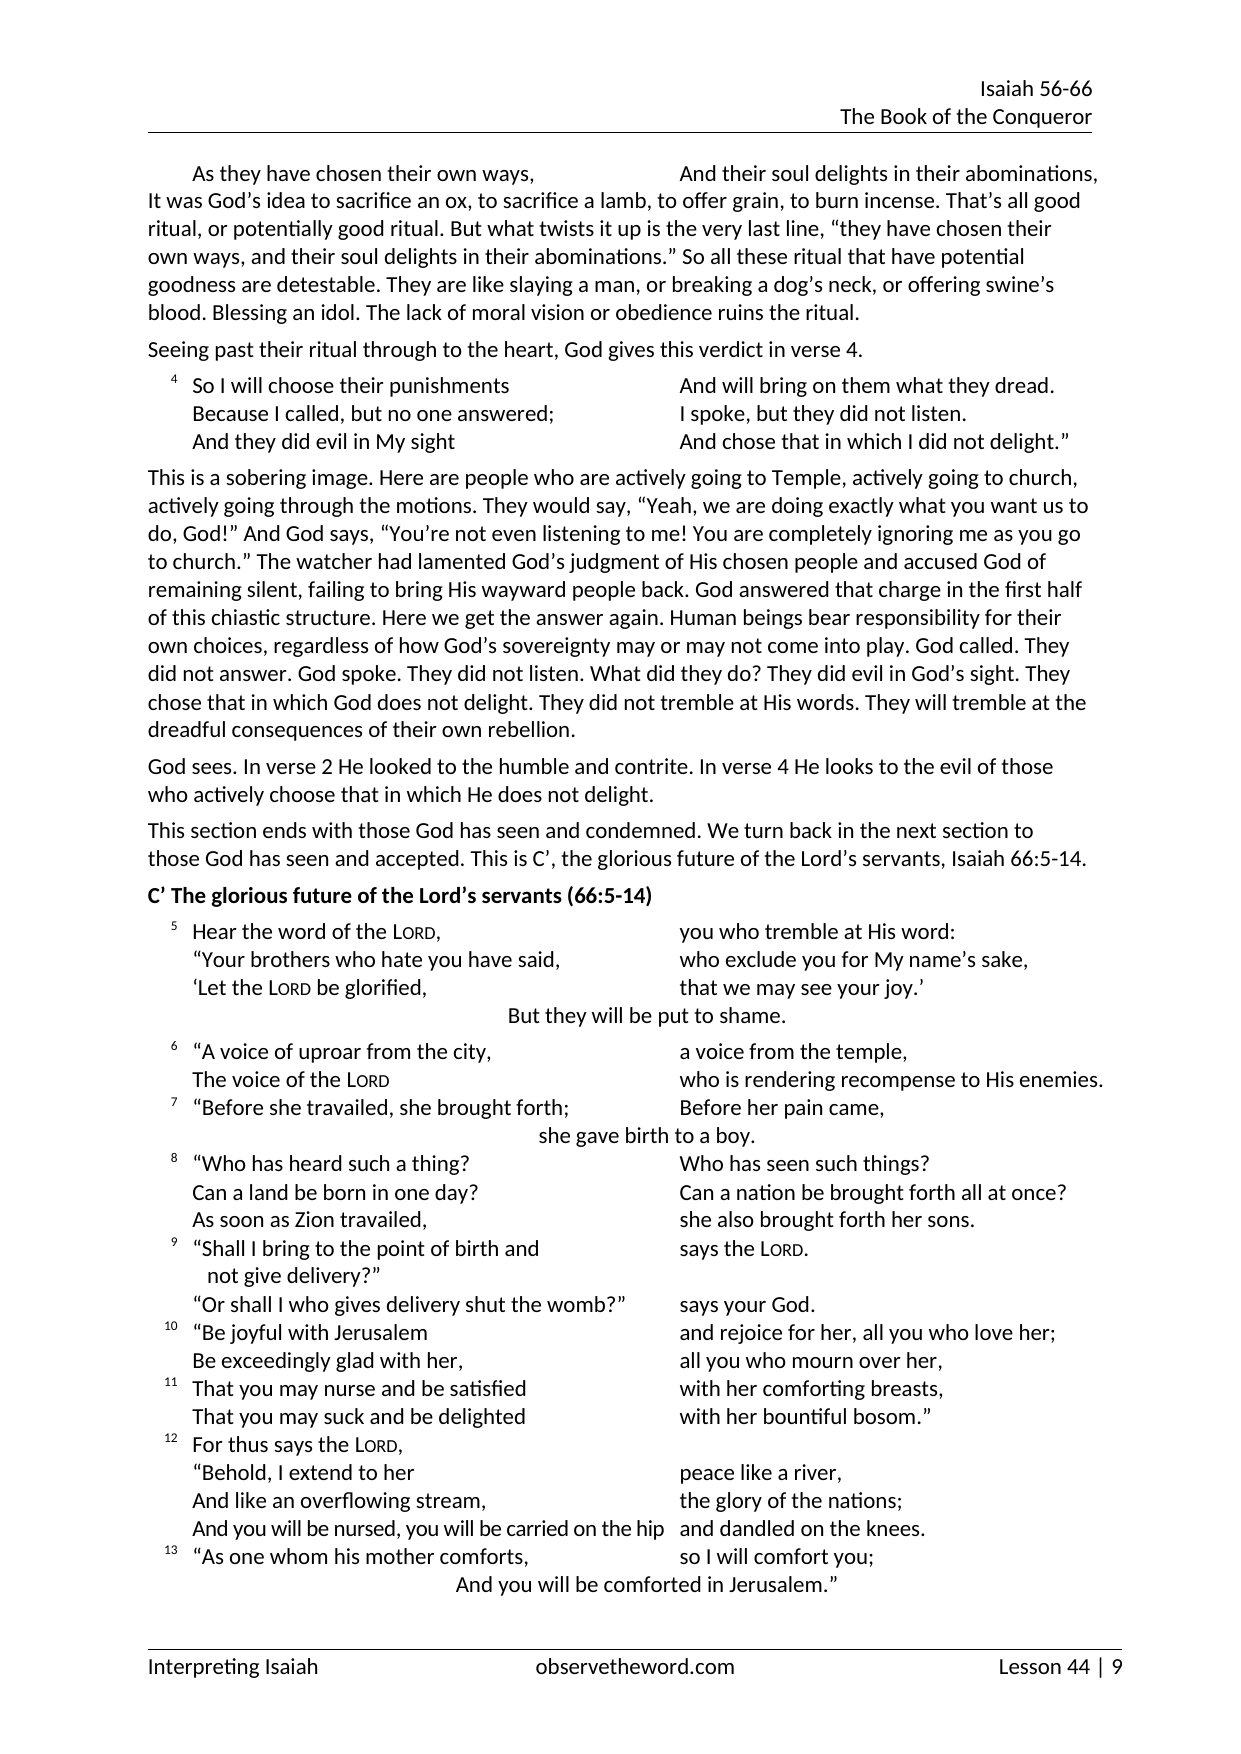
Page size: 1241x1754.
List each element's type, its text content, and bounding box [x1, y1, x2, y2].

text Can a land be born in one day? Can a nation be brought forth all at once? [148, 1178, 1152, 1206]
text But they will be put to shame. [148, 1001, 1152, 1029]
text 12 For thus says the Lord, [148, 1430, 1152, 1458]
text 6 “A voice of uproar from the city, a voice from the temple, [148, 1037, 1152, 1066]
text As soon as Zion travailed, she also brought forth her sons. [148, 1206, 1152, 1234]
text Be exceedingly glad with her, all you who mourn over her, [148, 1346, 1152, 1374]
text 4 So I will choose their punishments And will bring on them what they dread. [148, 371, 1152, 399]
text 7 “Before she travailed, she brought forth; Before her pain came, [148, 1093, 1152, 1122]
text Seeing past their ritual through to the heart, God gives this verdict in verse 4. [148, 335, 1092, 363]
text And like an overflowing stream, the glory of the nations; [148, 1486, 1152, 1514]
text 11 That you may nurse and be satisfied with her comforting breasts, [148, 1374, 1152, 1402]
text “Your brothers who hate you have said, who exclude you for My name’s sake, [148, 945, 1152, 973]
text As they have chosen their own ways, And their soul delights in their abominations, [148, 161, 1152, 186]
text The voice of the Lord who is rendering recompense to His enemies. [148, 1066, 1152, 1093]
text And you will be comforted in Jerusalem.” [148, 1570, 1152, 1598]
text 9 “Shall I bring to the point of birth and says the Lord. [148, 1234, 1152, 1262]
text she gave birth to a boy. [148, 1122, 1152, 1149]
text This is a sobering image. Here are people who are actively going to Temple, actively going to church, actively going through the motions. They would say, “Yeah, we are doing exactly what you want us to do, God!” And God says, “You’re not even listening to me! You are completely ignoring me as you go to church.” The watcher had lamented God’s judgment of His chosen people and accused God of remaining silent, failing to bring His wayward people back. God answered that charge in the first half of this chiastic structure. Here we get the answer again. Human beings bear responsibility for their own choices, regardless of how God’s sovereignty may or may not come into play. God called. They did not answer. God spoke. They did not listen. What did they do? They did evil in God’s sight. They chose that in which God does not delight. They did not tremble at His words. They will tremble at the dreadful consequences of their own rebellion. [148, 463, 1092, 744]
text not give delivery?” [148, 1262, 1152, 1290]
text “Or shall I who gives delivery shut the womb?” says your God. [148, 1290, 1152, 1318]
text This section ends with those God has seen and condemned. We turn back in the next section to those God has seen and accepted. This is C’, the glorious future of the Lord’s servants, Isaiah 66:5-14. [148, 816, 1092, 872]
text 13 “As one whom his mother comforts, so I will comfort you; [148, 1542, 1152, 1570]
text It was God’s idea to sacrifice an ox, to sacrifice a lamb, to offer grain, to burn incense. That’s all good ritual, or potentially good ritual. But what twists it up is the very last line, “they have chosen their own ways, and their soul delights in their abominations.” So all these ritual that have potential goodness are detestable. They are like slaying a man, or breaking a dog’s neck, or offering swine’s blood. Blessing an idol. The lack of moral vision or obedience ruins the ritual. [148, 186, 1092, 326]
subtitle C’ The glorious future of the Lord’s servants (66:5-14) [148, 881, 1092, 909]
text And they did evil in My sight And chose that in which I did not delight.” [148, 427, 1152, 455]
text 5 Hear the word of the Lord, you who tremble at His word: [148, 917, 1152, 945]
text God sees. In verse 2 He looked to the humble and contrite. In verse 4 He looks to the evil of those who actively choose that in which He does not delight. [148, 752, 1092, 808]
text And you will be nursed, you will be carried on the hip and dandled on the knees. [148, 1514, 1152, 1542]
text Because I called, but no one answered; I spoke, but they did not listen. [148, 399, 1152, 427]
text “Behold, I extend to her peace like a river, [148, 1458, 1152, 1486]
text 10 “Be joyful with Jerusalem and rejoice for her, all you who love her; [148, 1318, 1152, 1346]
text 8 “Who has heard such a thing? Who has seen such things? [148, 1149, 1152, 1178]
text That you may suck and be delighted with her bountiful bosom.” [148, 1402, 1152, 1430]
text ‘Let the Lord be glorified, that we may see your joy.’ [148, 973, 1152, 1001]
